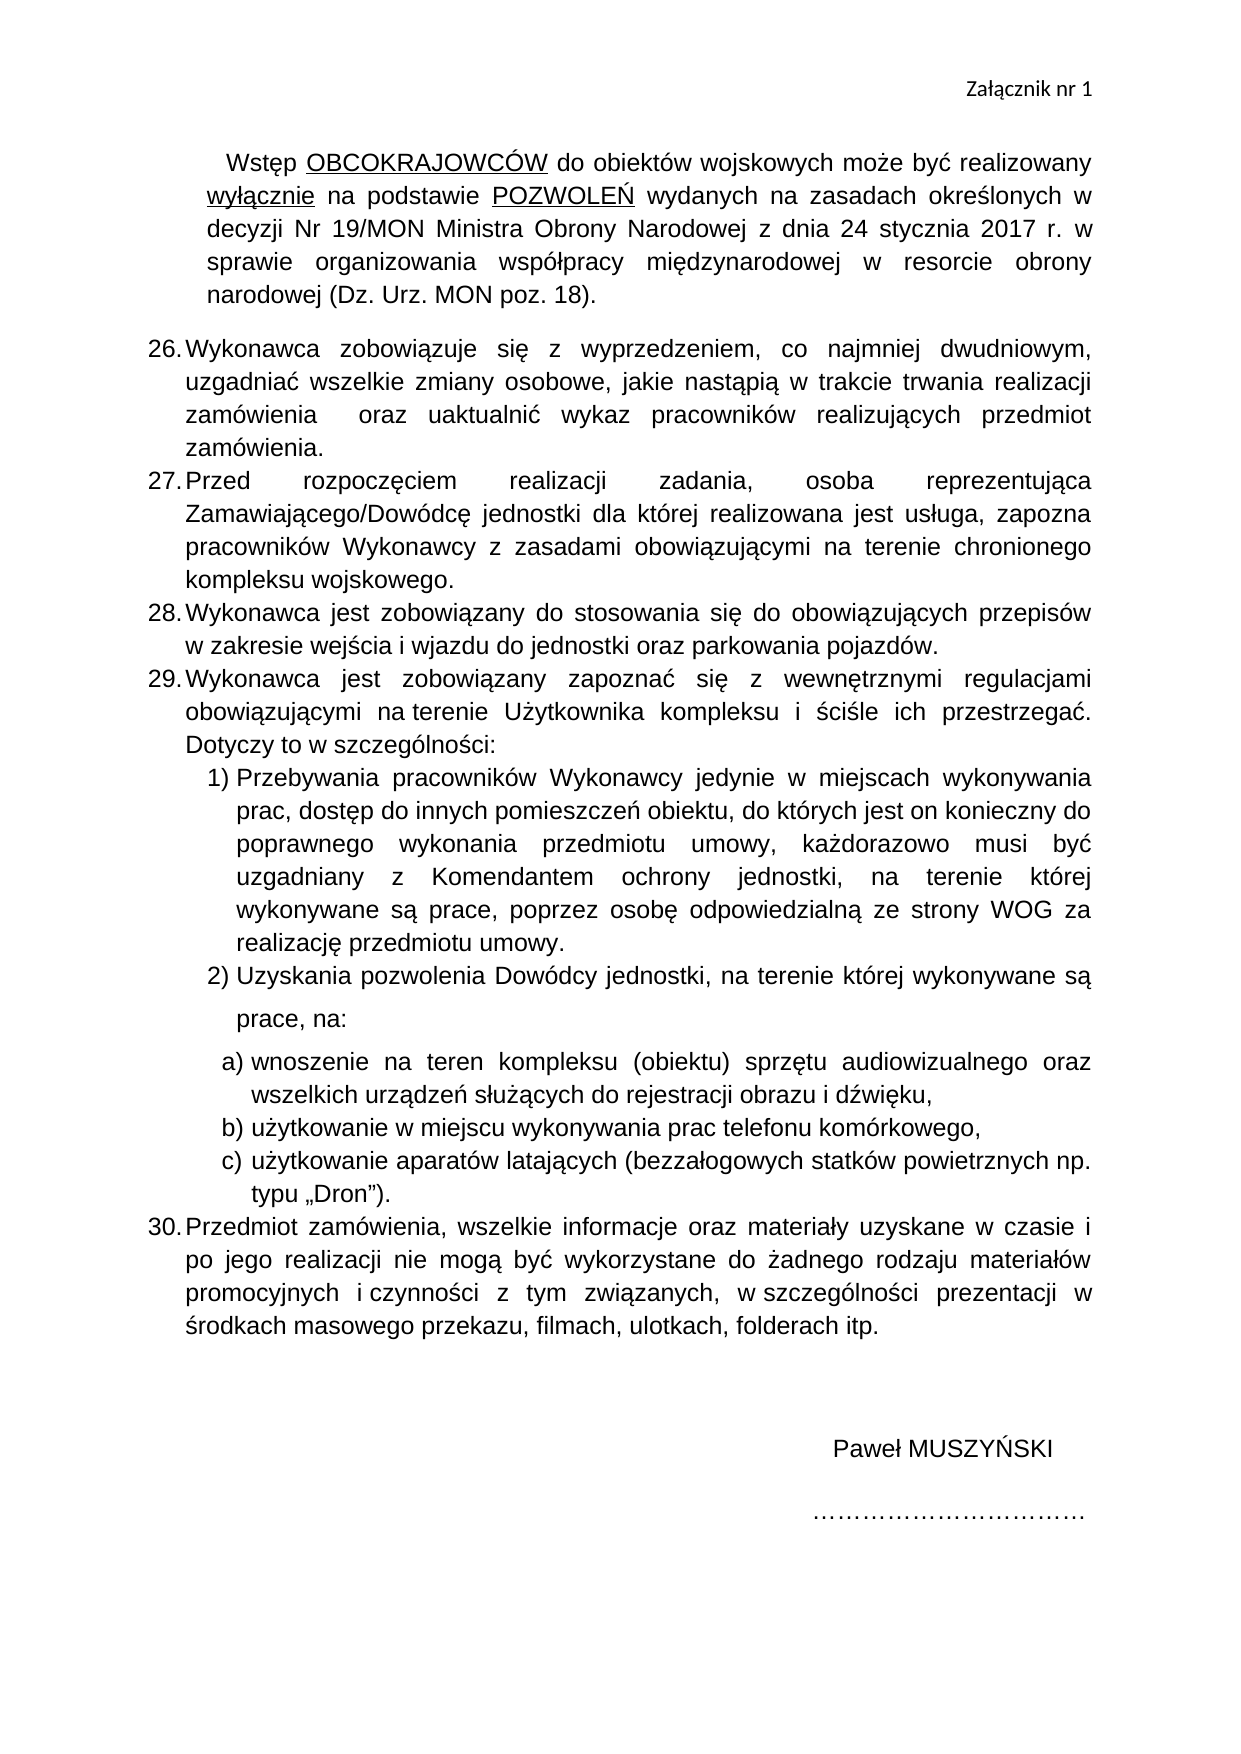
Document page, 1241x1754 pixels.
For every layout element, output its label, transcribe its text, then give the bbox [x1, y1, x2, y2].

text Wstęp OBCOKRAJOWCÓW do obiektów wojskowych może być realizowany wyłącznie na podstawie POZWOLEŃ wydanych na zasadach określonych w decyzji Nr 19/MON Ministra Obrony Narodowej z dnia 24 stycznia 2017 r. w sprawie organizowania współpracy międzynarodowej w resorcie obrony narodowej (Dz. Urz. MON poz. 18). [148, 148, 1093, 308]
list Przebywania pracowników Wykonawcy jedynie w miejscach wykonywania prac, dostęp do innych pomieszczeń obiektu, do których jest on konieczny do poprawnego wykonania przedmiotu umowy, każdorazowo musi być uzgadniany z Komendantem ochrony jednostki, na terenie której wykonywane są prace, poprzez osobę odpowiedzialną ze strony WOG za realizację przedmiotu umowy. [207, 763, 1093, 957]
list Przedmiot zamówienia, wszelkie informacje oraz materiały uzyskane w czasie i po jego realizacji nie mogą być wykorzystane do żadnego rodzaju materiałów promocyjnych i czynności z tym związanych, w szczególności prezentacji w środkach masowego przekazu, filmach, ulotkach, folderach itp. [148, 1212, 1093, 1340]
text …………………………… [148, 1496, 1093, 1525]
list Wykonawca zobowiązuje się z wyprzedzeniem, co najmniej dwudniowym, uzgadniać wszelkie zmiany osobowe, jakie nastąpią w trakcie trwania realizacji zamówienia oraz uaktualnić wykaz pracowników realizujących przedmiot zamówienia. [148, 333, 1093, 461]
list Wykonawca jest zobowiązany zapoznać się z wewnętrznymi regulacjami obowiązującymi na terenie Użytkownika kompleksu i ściśle ich przestrzegać. Dotyczy to w szczególności: [148, 664, 1093, 758]
list Wykonawca jest zobowiązany do stosowania się do obowiązujących przepisów w zakresie wejścia i wjazdu do jednostki oraz parkowania pojazdów. [148, 598, 1093, 659]
list wnoszenie na teren kompleksu (obiektu) sprzętu audiowizualnego oraz wszelkich urządzeń służących do rejestracji obrazu i dźwięku, [221, 1047, 1093, 1109]
list użytkowanie w miejscu wykonywania prac telefonu komórkowego, [221, 1113, 1093, 1142]
list użytkowanie aparatów latających (bezzałogowych statków powietrznych np. typu „Dron”). [221, 1146, 1093, 1208]
text Paweł MUSZYŃSKI [148, 1434, 1093, 1463]
list Uzyskania pozwolenia Dowódcy jednostki, na terenie której wykonywane są prace, na: [207, 961, 1093, 1033]
list Przed rozpoczęciem realizacji zadania, osoba reprezentująca Zamawiającego/Dowódcę jednostki dla której realizowana jest usługa, zapozna pracowników Wykonawcy z zasadami obowiązującymi na terenie chronionego kompleksu wojskowego. [148, 466, 1093, 593]
